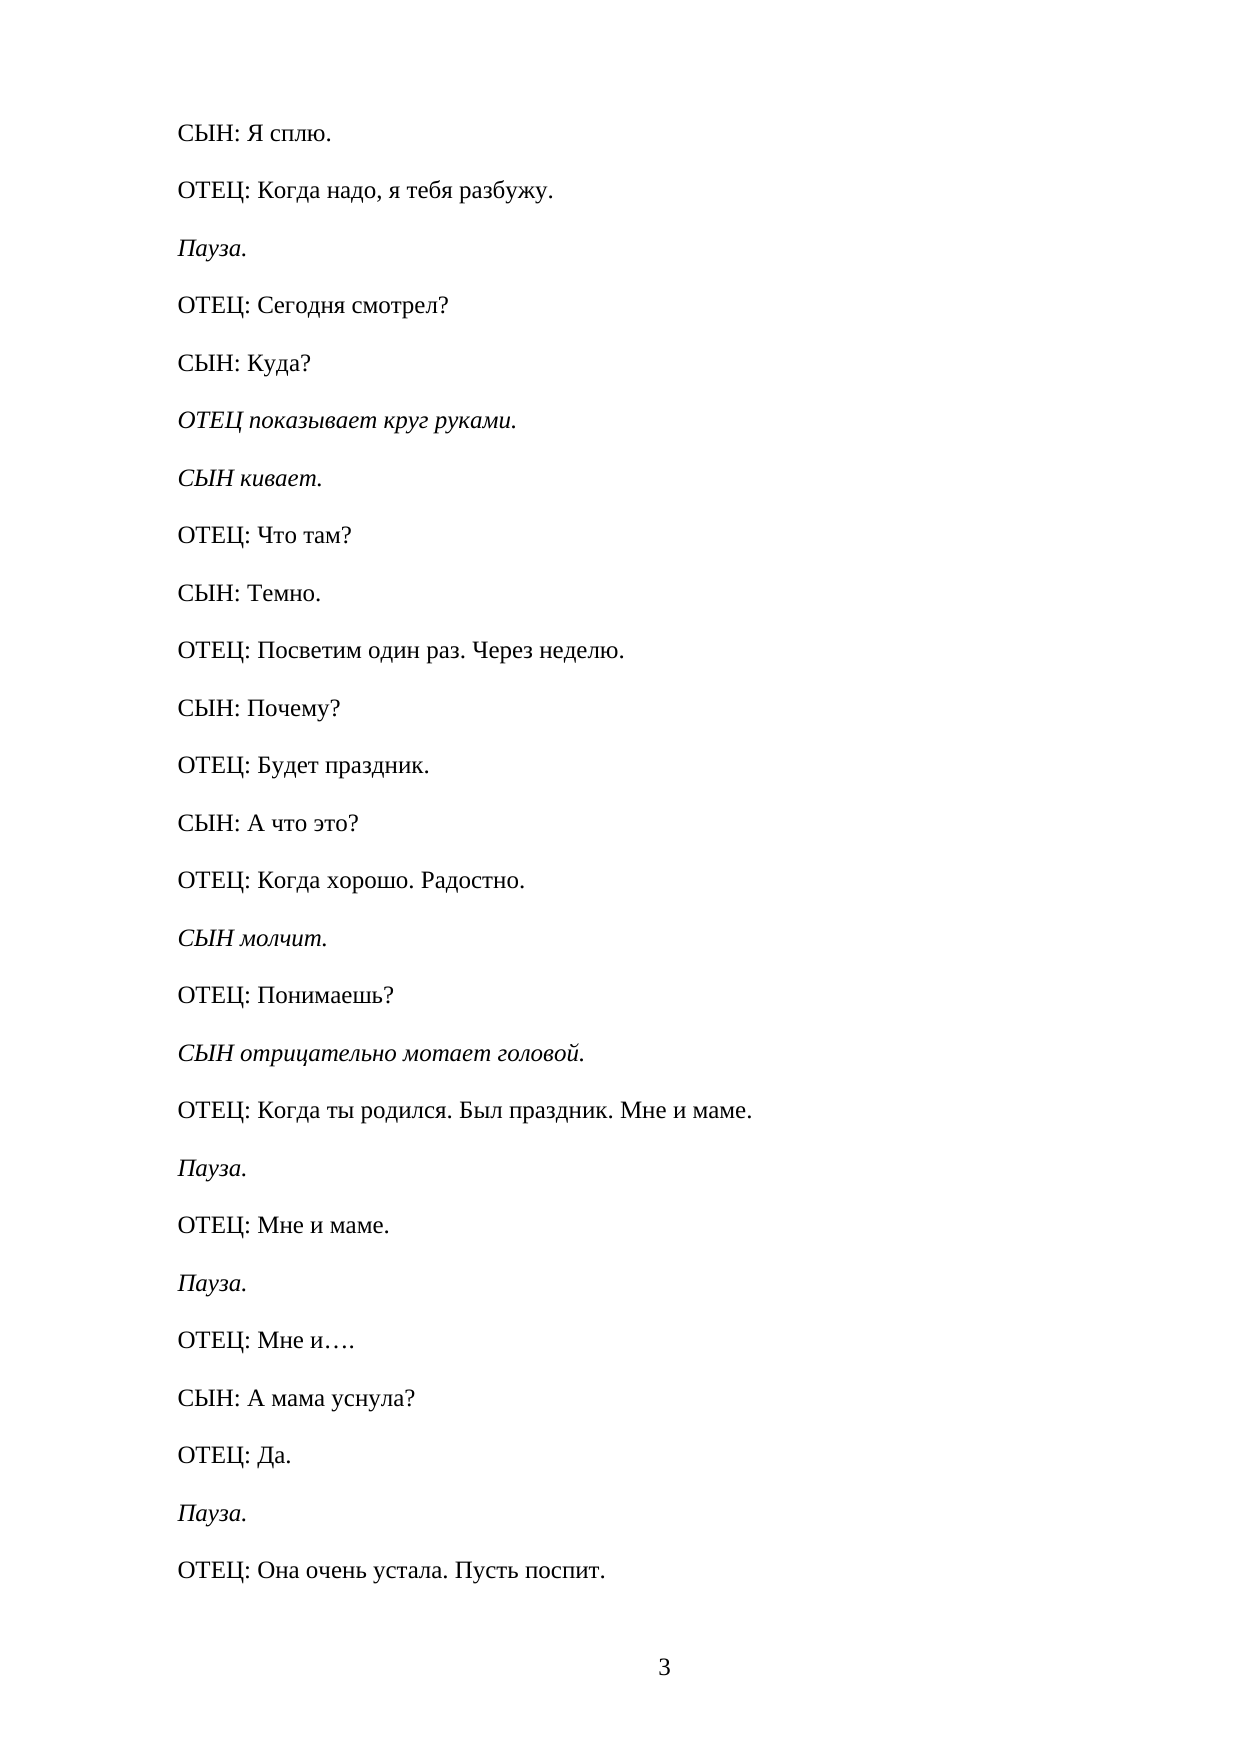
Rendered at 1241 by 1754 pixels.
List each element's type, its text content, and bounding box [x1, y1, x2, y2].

text ОТЕЦ: Будет праздник. [177, 751, 1152, 779]
text Пауза. [177, 1498, 1152, 1527]
text СЫН молчит. [177, 923, 1152, 952]
text СЫН: А мама уснула? [177, 1383, 1152, 1412]
text ОТЕЦ: Она очень устала. Пусть поспит. [177, 1556, 1152, 1584]
text ОТЕЦ: Мне и маме. [177, 1211, 1152, 1239]
text СЫН: Темно. [177, 578, 1152, 607]
text ОТЕЦ: Когда ты родился. Был праздник. Мне и маме. [177, 1096, 1152, 1124]
text ОТЕЦ: Да. [177, 1441, 1152, 1469]
text СЫН: Куда? [177, 348, 1152, 377]
text ОТЕЦ: Сегодня смотрел? [177, 291, 1152, 319]
text ОТЕЦ: Понимаешь? [177, 981, 1152, 1009]
text СЫН кивает. [177, 463, 1152, 492]
text СЫН: Почему? [177, 693, 1152, 722]
text Пауза. [177, 1153, 1152, 1182]
text СЫН: Я сплю. [177, 118, 1152, 147]
text ОТЕЦ: Мне и…. [177, 1326, 1152, 1354]
text ОТЕЦ: Что там? [177, 521, 1152, 549]
text Пауза. [177, 233, 1152, 262]
text ОТЕЦ: Посветим один раз. Через неделю. [177, 636, 1152, 664]
text ОТЕЦ показывает круг руками. [177, 406, 1152, 434]
text ОТЕЦ: Когда хорошо. Радостно. [177, 866, 1152, 894]
text Пауза. [177, 1268, 1152, 1297]
text СЫН отрицательно мотает головой. [177, 1038, 1152, 1067]
text ОТЕЦ: Когда надо, я тебя разбужу. [177, 176, 1152, 204]
text СЫН: А что это? [177, 808, 1152, 837]
